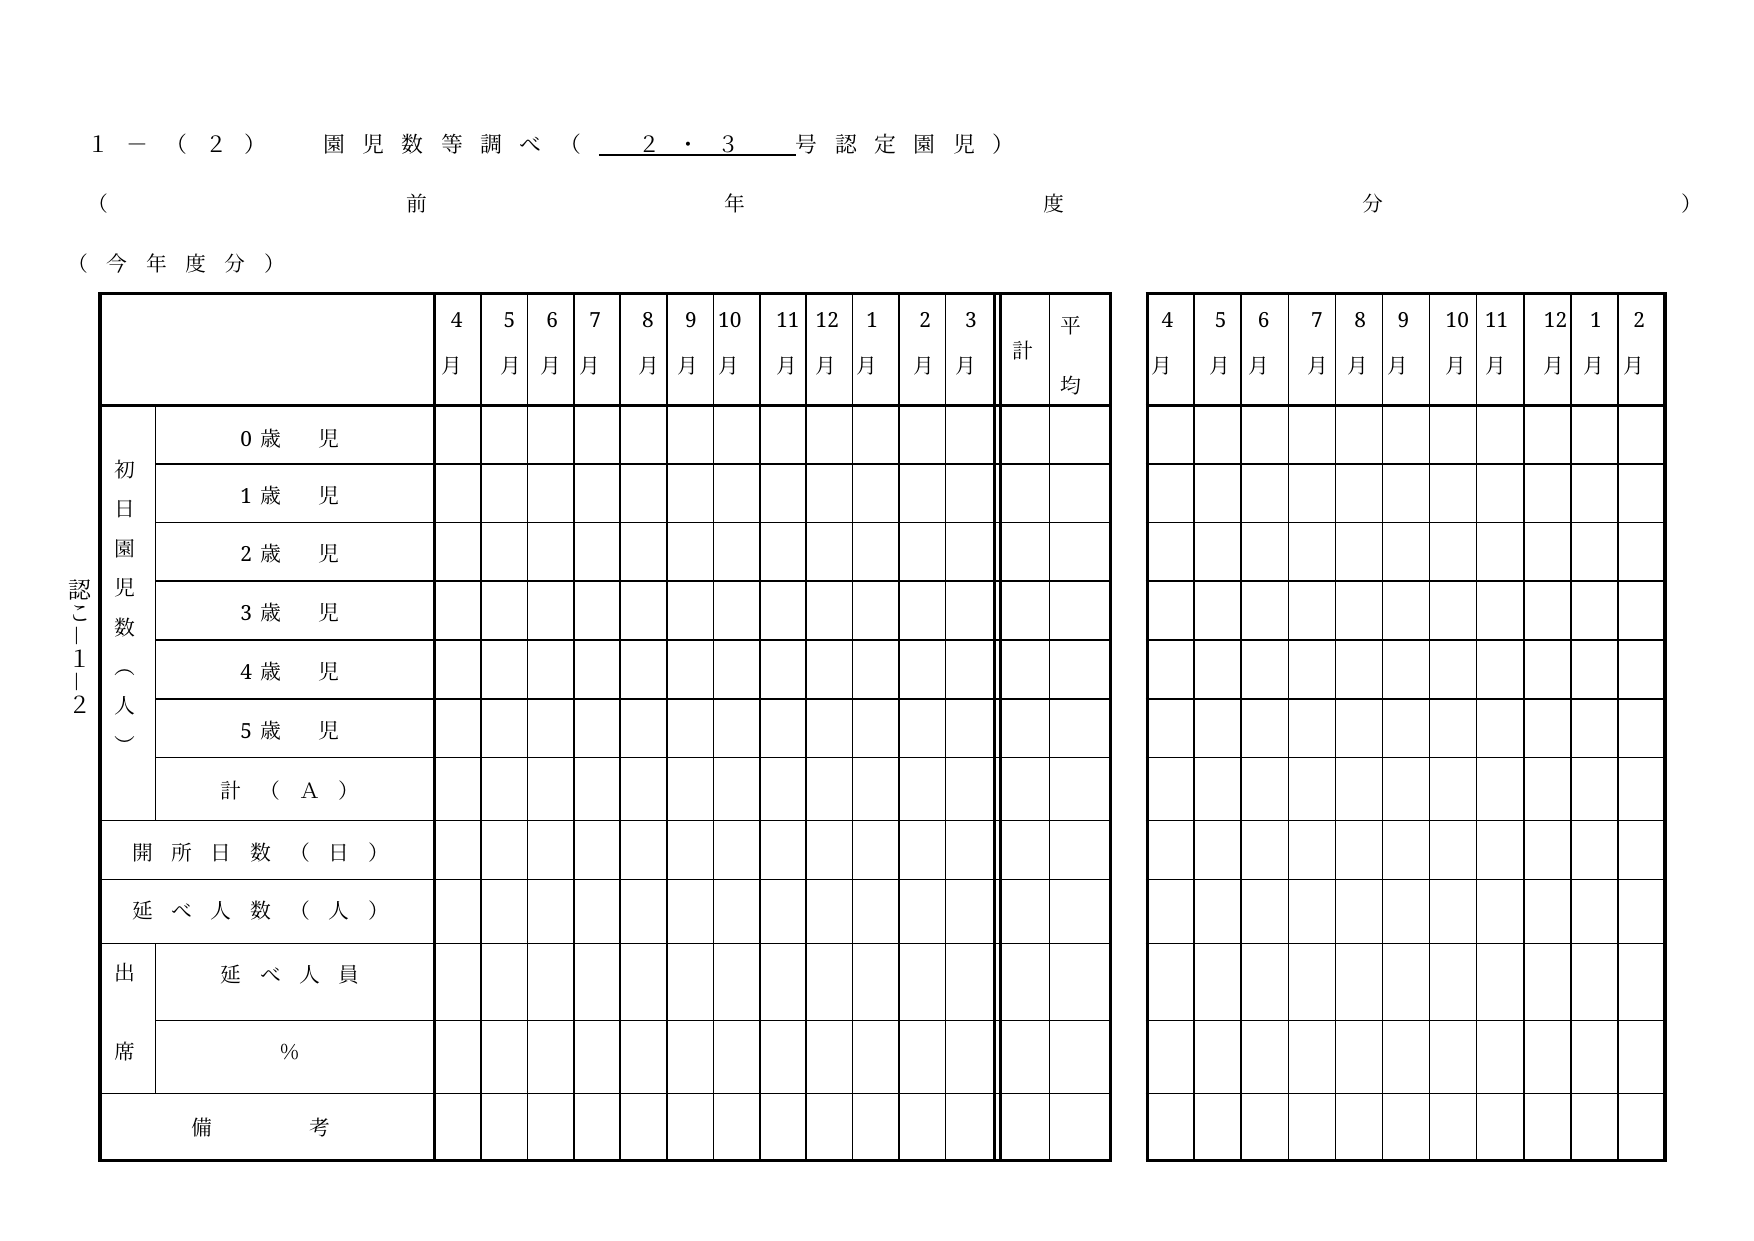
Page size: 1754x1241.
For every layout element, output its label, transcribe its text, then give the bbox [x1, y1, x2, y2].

table_cell [668, 582, 713, 639]
table_cell [668, 465, 713, 522]
table_cell [1242, 465, 1288, 522]
table_header 8 月 [621, 295, 666, 404]
table_cell [1430, 758, 1476, 820]
table_cell [482, 758, 527, 820]
table_cell [621, 944, 666, 1019]
table_cell [1195, 407, 1240, 463]
table_cell [1002, 700, 1049, 757]
table_cell [1242, 1094, 1288, 1159]
table_header 9 月 [668, 295, 713, 404]
table_cell [1572, 821, 1617, 878]
table_cell [1430, 944, 1476, 1019]
table_cell [1050, 821, 1109, 878]
table_cell [900, 582, 945, 639]
table_cell [761, 944, 805, 1019]
table_cell [1149, 821, 1193, 878]
table_cell [1477, 523, 1523, 580]
table_cell [621, 1094, 666, 1159]
table_cell [528, 700, 573, 757]
table_cell [436, 407, 480, 463]
table_cell [946, 465, 993, 522]
table_cell [528, 944, 573, 1019]
table_cell 計（Ａ） [156, 758, 433, 820]
table_header 平均 [1050, 295, 1109, 404]
table_cell [1572, 758, 1617, 820]
table_cell 3 歳 児 [156, 582, 433, 639]
table_cell [853, 758, 898, 820]
table_cell [1149, 1094, 1193, 1159]
table_cell [1242, 700, 1288, 757]
table_cell [1002, 758, 1049, 820]
table_cell [1149, 641, 1193, 698]
table_cell [900, 944, 945, 1019]
table_cell [807, 758, 852, 820]
table_cell [1289, 821, 1335, 878]
table_cell [1336, 407, 1382, 463]
table_cell [1149, 582, 1193, 639]
table_cell [575, 1094, 619, 1159]
table_cell [482, 1094, 527, 1159]
table_cell [575, 641, 619, 698]
table_cell [946, 821, 993, 878]
table_cell [1619, 1094, 1663, 1159]
table_header [1112, 292, 1146, 1159]
table_cell [1477, 465, 1523, 522]
table_cell [1477, 700, 1523, 757]
table_cell [853, 407, 898, 463]
table_cell [1289, 641, 1335, 698]
table_cell [1195, 880, 1240, 943]
table_cell 5 歳 児 [156, 700, 433, 757]
table_cell [946, 700, 993, 757]
table_cell [1195, 700, 1240, 757]
table_cell [1050, 407, 1109, 463]
table_cell [761, 1094, 805, 1159]
table_cell [621, 700, 666, 757]
table_cell 初日園児数（人） [102, 407, 155, 820]
table_cell [1336, 1094, 1382, 1159]
table_header 1 月 [1572, 295, 1617, 404]
table_cell [900, 641, 945, 698]
table_cell 出 席 [102, 944, 155, 1093]
table_cell [621, 407, 666, 463]
table_header 計 [1002, 295, 1049, 404]
table_cell [900, 1021, 945, 1093]
table_cell [1289, 1021, 1335, 1093]
table_cell [714, 821, 759, 878]
table_cell [1289, 758, 1335, 820]
table_cell [1242, 407, 1288, 463]
table_cell [1242, 944, 1288, 1019]
table_cell [1336, 821, 1382, 878]
table_cell [668, 641, 713, 698]
table_cell [946, 1094, 993, 1159]
table_cell [1619, 523, 1663, 580]
table_cell [900, 407, 945, 463]
table_cell [1149, 1021, 1193, 1093]
table_cell [668, 944, 713, 1019]
table_cell [1383, 700, 1429, 757]
table_cell [482, 641, 527, 698]
table_cell [946, 407, 993, 463]
table_cell 開所日数（日） Ｂ [102, 821, 433, 878]
table_cell [1525, 700, 1570, 757]
table_header 12 月 [1525, 295, 1570, 404]
table_cell [1430, 821, 1476, 878]
table_cell [761, 641, 805, 698]
table_cell [575, 700, 619, 757]
table_cell [436, 523, 480, 580]
table_cell [668, 700, 713, 757]
table_cell [1525, 523, 1570, 580]
table_cell [1525, 641, 1570, 698]
table_cell [482, 582, 527, 639]
table_cell [1430, 641, 1476, 698]
table_header 2 月 [900, 295, 945, 404]
table_cell [714, 1021, 759, 1093]
table_cell [1336, 523, 1382, 580]
table_cell [900, 880, 945, 943]
table_cell [1430, 1094, 1476, 1159]
table_cell [807, 1021, 852, 1093]
table_cell [853, 582, 898, 639]
table_cell [714, 641, 759, 698]
table_cell [1242, 758, 1288, 820]
table_cell [900, 758, 945, 820]
table_cell [946, 641, 993, 698]
table_cell [482, 944, 527, 1019]
table_cell [1619, 821, 1663, 878]
table_cell [807, 880, 852, 943]
table_cell [761, 880, 805, 943]
table_cell [621, 523, 666, 580]
table_cell [1525, 1094, 1570, 1159]
table_cell [1195, 582, 1240, 639]
table_cell 2 歳 児 [156, 523, 433, 580]
table_cell [436, 758, 480, 820]
table_cell [1383, 880, 1429, 943]
table_cell [1050, 758, 1109, 820]
table_cell [900, 465, 945, 522]
table_cell [436, 700, 480, 757]
table_header 5 月 [1195, 295, 1240, 404]
table_cell [1383, 1021, 1429, 1093]
table_cell [1050, 1021, 1109, 1093]
table_cell [714, 582, 759, 639]
table_cell [807, 944, 852, 1019]
table_cell [1050, 582, 1109, 639]
table_cell [668, 523, 713, 580]
table_cell [946, 758, 993, 820]
table_cell 4 歳 児 [156, 641, 433, 698]
table_cell [1383, 758, 1429, 820]
table_cell 1 歳 児 [156, 465, 433, 522]
table_cell [807, 1094, 852, 1159]
table_cell [528, 1094, 573, 1159]
table_cell [946, 582, 993, 639]
table_header 4 月 [1149, 295, 1193, 404]
table_cell [1525, 821, 1570, 878]
table_cell [1336, 700, 1382, 757]
table_cell [761, 758, 805, 820]
table_cell [900, 700, 945, 757]
table_cell [1050, 523, 1109, 580]
table_cell [1619, 465, 1663, 522]
table_cell [1619, 407, 1663, 463]
table_cell [761, 700, 805, 757]
table_cell [436, 582, 480, 639]
table_header 5 月 [482, 295, 527, 404]
table_cell [1336, 880, 1382, 943]
text １－（２） 園児数等調べ（ ２・３ 号認定園児） [54, 113, 1721, 173]
table_cell [436, 465, 480, 522]
table_cell [714, 465, 759, 522]
table_header 3 月 [946, 295, 993, 404]
table_cell [1149, 758, 1193, 820]
table_cell [575, 880, 619, 943]
table_cell [482, 523, 527, 580]
table_cell [853, 821, 898, 878]
table_cell [946, 944, 993, 1019]
table_cell [1619, 880, 1663, 943]
table_cell [1336, 465, 1382, 522]
table_cell [1383, 465, 1429, 522]
table_cell [1149, 523, 1193, 580]
table_cell [714, 700, 759, 757]
table_cell [621, 641, 666, 698]
table_cell [482, 700, 527, 757]
table_cell [668, 1094, 713, 1159]
table_cell [807, 523, 852, 580]
table_cell [436, 1021, 480, 1093]
table_cell [668, 407, 713, 463]
table_cell [1002, 407, 1049, 463]
table_cell [807, 641, 852, 698]
table_cell [853, 1021, 898, 1093]
table_cell 備 考 [102, 1094, 433, 1159]
table_cell [714, 407, 759, 463]
table_cell [575, 582, 619, 639]
table_cell [436, 641, 480, 698]
table_cell 延べ人数（人） Ａ×Ｂ＝Ｃ [102, 880, 433, 943]
table_cell [482, 821, 527, 878]
table_cell [1525, 582, 1570, 639]
table_cell [575, 1021, 619, 1093]
table_cell [575, 523, 619, 580]
table_cell [1383, 641, 1429, 698]
table_cell [1289, 407, 1335, 463]
table_cell [1477, 641, 1523, 698]
text （前年度分） （今年度分） [67, 173, 1721, 292]
table_cell [714, 880, 759, 943]
table_cell [1002, 582, 1049, 639]
table_cell [714, 758, 759, 820]
table_cell [1050, 880, 1109, 943]
table_cell [1572, 523, 1617, 580]
table_header 10 月 [1430, 295, 1476, 404]
table_cell [1525, 1021, 1570, 1093]
table_cell [1050, 465, 1109, 522]
table_header 7 月 [575, 295, 619, 404]
table_header 8 月 [1336, 295, 1382, 404]
table_cell [853, 465, 898, 522]
table_cell [761, 1021, 805, 1093]
table_cell [714, 523, 759, 580]
table_cell [1525, 880, 1570, 943]
table_cell [761, 582, 805, 639]
table_cell [1002, 944, 1049, 1019]
table_cell [1242, 880, 1288, 943]
table_cell [761, 821, 805, 878]
table_cell [1002, 821, 1049, 878]
table_cell [1195, 523, 1240, 580]
table_cell [807, 582, 852, 639]
table_cell [528, 465, 573, 522]
table_cell [1242, 1021, 1288, 1093]
table_cell [1525, 758, 1570, 820]
table_cell [1572, 700, 1617, 757]
table_cell [1619, 944, 1663, 1019]
table_cell [1477, 758, 1523, 820]
table_cell [1195, 821, 1240, 878]
table_cell [1619, 582, 1663, 639]
table_cell [1430, 582, 1476, 639]
table_cell [1430, 465, 1476, 522]
table_cell [482, 465, 527, 522]
table_cell [853, 523, 898, 580]
table_cell [528, 407, 573, 463]
table_cell [807, 407, 852, 463]
table_cell [621, 582, 666, 639]
table_cell [1336, 944, 1382, 1019]
table_cell [1430, 407, 1476, 463]
table_cell [575, 758, 619, 820]
table_cell [1149, 944, 1193, 1019]
table_cell [1525, 944, 1570, 1019]
table_cell [621, 1021, 666, 1093]
table_header 6 月 [528, 295, 573, 404]
table_cell [1619, 641, 1663, 698]
table_cell [714, 1094, 759, 1159]
table_header 10 月 [714, 295, 759, 404]
table_cell [1619, 700, 1663, 757]
table_cell [714, 944, 759, 1019]
table_cell [1289, 944, 1335, 1019]
table_cell [1242, 523, 1288, 580]
table_cell [528, 1021, 573, 1093]
table_cell [1242, 582, 1288, 639]
table_cell [1002, 1094, 1049, 1159]
table_cell [621, 758, 666, 820]
table_header 1 月 [853, 295, 898, 404]
table_cell [621, 821, 666, 878]
table_cell [1525, 407, 1570, 463]
table_cell [1050, 700, 1109, 757]
table_cell [1572, 880, 1617, 943]
table_cell [1002, 880, 1049, 943]
table_cell [900, 1094, 945, 1159]
table_cell [1195, 641, 1240, 698]
table_cell [853, 944, 898, 1019]
table_cell [528, 758, 573, 820]
table_cell [436, 944, 480, 1019]
table_cell [1002, 641, 1049, 698]
table_cell [1477, 407, 1523, 463]
table_cell [1050, 944, 1109, 1019]
table_cell [1572, 944, 1617, 1019]
table_cell [575, 821, 619, 878]
table_cell [1289, 465, 1335, 522]
table_cell [528, 880, 573, 943]
table_header 7 月 [1289, 295, 1335, 404]
table_cell [1430, 523, 1476, 580]
table_cell [575, 407, 619, 463]
table_cell [621, 880, 666, 943]
table_cell [1383, 1094, 1429, 1159]
table_cell [436, 821, 480, 878]
table_cell [1336, 758, 1382, 820]
table_header 9 月 [1383, 295, 1429, 404]
table_cell [761, 523, 805, 580]
table_cell [668, 1021, 713, 1093]
table_cell [1430, 1021, 1476, 1093]
table_cell [761, 407, 805, 463]
table_cell [807, 700, 852, 757]
table_cell [1002, 523, 1049, 580]
table_header 11 月 [1477, 295, 1523, 404]
table_header 2 月 [1619, 295, 1663, 404]
table_header 12 月 [807, 295, 852, 404]
table_cell [1572, 641, 1617, 698]
table_cell [1477, 1021, 1523, 1093]
table_cell [1289, 880, 1335, 943]
table_cell [853, 641, 898, 698]
table_header [102, 295, 433, 404]
table_cell [900, 821, 945, 878]
table_cell [853, 700, 898, 757]
table_cell [1195, 1021, 1240, 1093]
table_cell [1289, 582, 1335, 639]
table_cell [668, 821, 713, 878]
table_cell [1525, 465, 1570, 522]
table_cell [1383, 407, 1429, 463]
table_cell [1477, 944, 1523, 1019]
table_cell [1195, 758, 1240, 820]
table_cell [668, 758, 713, 820]
table_cell [1336, 1021, 1382, 1093]
table_cell [1383, 944, 1429, 1019]
table_cell [482, 407, 527, 463]
table_cell [668, 880, 713, 943]
table_cell [1477, 880, 1523, 943]
table_header 4 月 [436, 295, 480, 404]
table_cell [436, 880, 480, 943]
table_cell [1050, 641, 1109, 698]
table_cell [1002, 465, 1049, 522]
table_cell [1430, 700, 1476, 757]
table_cell 0 歳 児 [156, 407, 433, 463]
table_cell ％ Ｄ／Ｃ [156, 1021, 433, 1093]
table_cell 延べ人員（人） Ｄ [156, 944, 433, 1019]
table_cell [1289, 1094, 1335, 1159]
table_cell [807, 465, 852, 522]
table_cell [946, 880, 993, 943]
table_cell [482, 880, 527, 943]
table_cell [1477, 1094, 1523, 1159]
table_header 6 月 [1242, 295, 1288, 404]
table_cell [761, 465, 805, 522]
table_cell [1383, 582, 1429, 639]
table_cell [1289, 523, 1335, 580]
table_cell [1336, 641, 1382, 698]
table_cell [528, 641, 573, 698]
table_cell [946, 1021, 993, 1093]
table_cell [1477, 821, 1523, 878]
table_cell [1289, 700, 1335, 757]
table_cell [853, 880, 898, 943]
table_cell [1619, 1021, 1663, 1093]
table_cell [528, 821, 573, 878]
table_cell [1477, 582, 1523, 639]
table_cell [1383, 523, 1429, 580]
table_cell [621, 465, 666, 522]
table_cell [436, 1094, 480, 1159]
table_cell [1383, 821, 1429, 878]
table_cell [1572, 1021, 1617, 1093]
table_cell [1572, 582, 1617, 639]
table_cell [1050, 1094, 1109, 1159]
table_cell [528, 582, 573, 639]
table_cell [1242, 641, 1288, 698]
table_cell [528, 523, 573, 580]
table_cell [575, 465, 619, 522]
table_cell [1149, 465, 1193, 522]
table_cell [1002, 1021, 1049, 1093]
table_cell [1149, 880, 1193, 943]
table_cell [1149, 407, 1193, 463]
table_cell [1195, 1094, 1240, 1159]
table_cell [1195, 465, 1240, 522]
table_cell [853, 1094, 898, 1159]
table_cell [1572, 465, 1617, 522]
table_cell [807, 821, 852, 878]
table_cell [1572, 407, 1617, 463]
table_header 11 月 [761, 295, 805, 404]
table_cell [482, 1021, 527, 1093]
table_cell [1149, 700, 1193, 757]
table_cell [1430, 880, 1476, 943]
table_cell [1195, 944, 1240, 1019]
table_cell [1336, 582, 1382, 639]
table_cell [900, 523, 945, 580]
table_cell [1242, 821, 1288, 878]
table_cell [946, 523, 993, 580]
table_cell [575, 944, 619, 1019]
table_cell [1619, 758, 1663, 820]
table_cell [1572, 1094, 1617, 1159]
